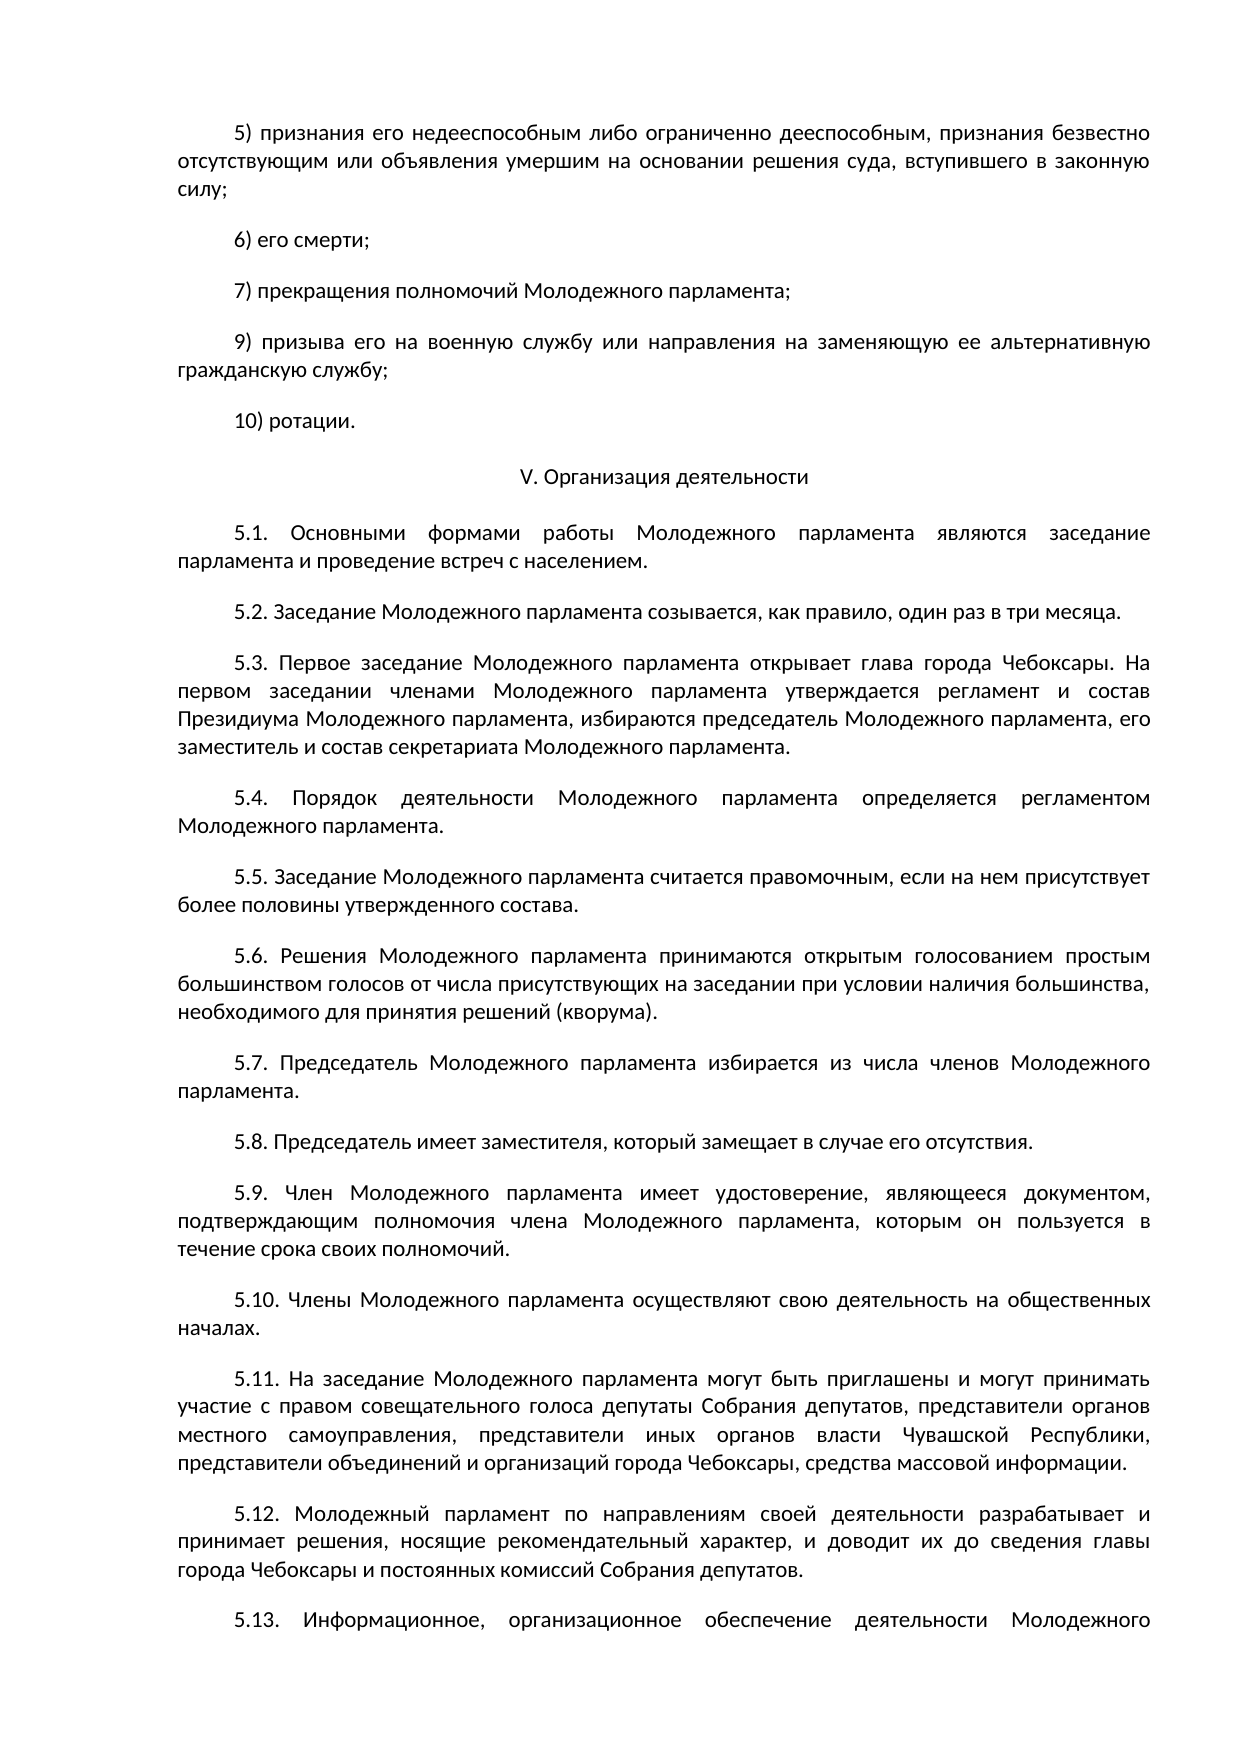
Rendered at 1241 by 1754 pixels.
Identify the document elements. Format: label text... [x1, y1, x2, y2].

text 5.11. На заседание Молодежного парламента могут быть приглашены и могут принимать участие с правом совещательного голоса депутаты Собрания депутатов, представители органов местного самоуправления, представители иных органов власти Чувашской Республики, представители объединений и организаций города Чебоксары, средства массовой информации. [177, 1364, 1152, 1476]
text 5.6. Решения Молодежного парламента принимаются открытым голосованием простым большинством голосов от числа присутствующих на заседании при условии наличия большинства, необходимого для принятия решений (кворума). [177, 941, 1152, 1025]
text 6) его смерти; [177, 225, 1152, 253]
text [177, 1606, 1152, 1634]
text 5.8. Председатель имеет заместителя, который замещает в случае его отсутствия. [177, 1127, 1152, 1155]
text V. Организация деятельности [177, 462, 1152, 490]
text 5.10. Члены Молодежного парламента осуществляют свою деятельность на общественных началах. [177, 1285, 1152, 1341]
text 5.9. Член Молодежного парламента имеет удостоверение, являющееся документом, подтверждающим полномочия члена Молодежного парламента, которым он пользуется в течение срока своих полномочий. [177, 1178, 1152, 1262]
text 5.5. Заседание Молодежного парламента считается правомочным, если на нем присутствует более половины утвержденного состава. [177, 862, 1152, 918]
text 5.7. Председатель Молодежного парламента избирается из числа членов Молодежного парламента. [177, 1048, 1152, 1104]
text 5.4. Порядок деятельности Молодежного парламента определяется регламентом Молодежного парламента. [177, 783, 1152, 839]
text 5.1. Основными формами работы Молодежного парламента являются заседание парламента и проведение встреч с населением. [177, 518, 1152, 574]
text 7) прекращения полномочий Молодежного парламента; [177, 276, 1152, 304]
text 5) признания его недееспособным либо ограниченно дееспособным, признания безвестно отсутствующим или объявления умершим на основании решения суда, вступившего в законную силу; [177, 118, 1152, 202]
text 5.2. Заседание Молодежного парламента созывается, как правило, один раз в три месяца. [177, 597, 1152, 625]
text 5.3. Первое заседание Молодежного парламента открывает глава города Чебоксары. На первом заседании членами Молодежного парламента утверждается регламент и состав Президиума Молодежного парламента, избираются председатель Молодежного парламента, его заместитель и состав секретариата Молодежного парламента. [177, 648, 1152, 760]
text 9) призыва его на военную службу или направления на заменяющую ее альтернативную гражданскую службу; [177, 327, 1152, 383]
text 5.12. Молодежный парламент по направлениям своей деятельности разрабатывает и принимает решения, носящие рекомендательный характер, и доводит их до сведения главы города Чебоксары и постоянных комиссий Собрания депутатов. [177, 1499, 1152, 1583]
text 10) ротации. [177, 406, 1152, 434]
